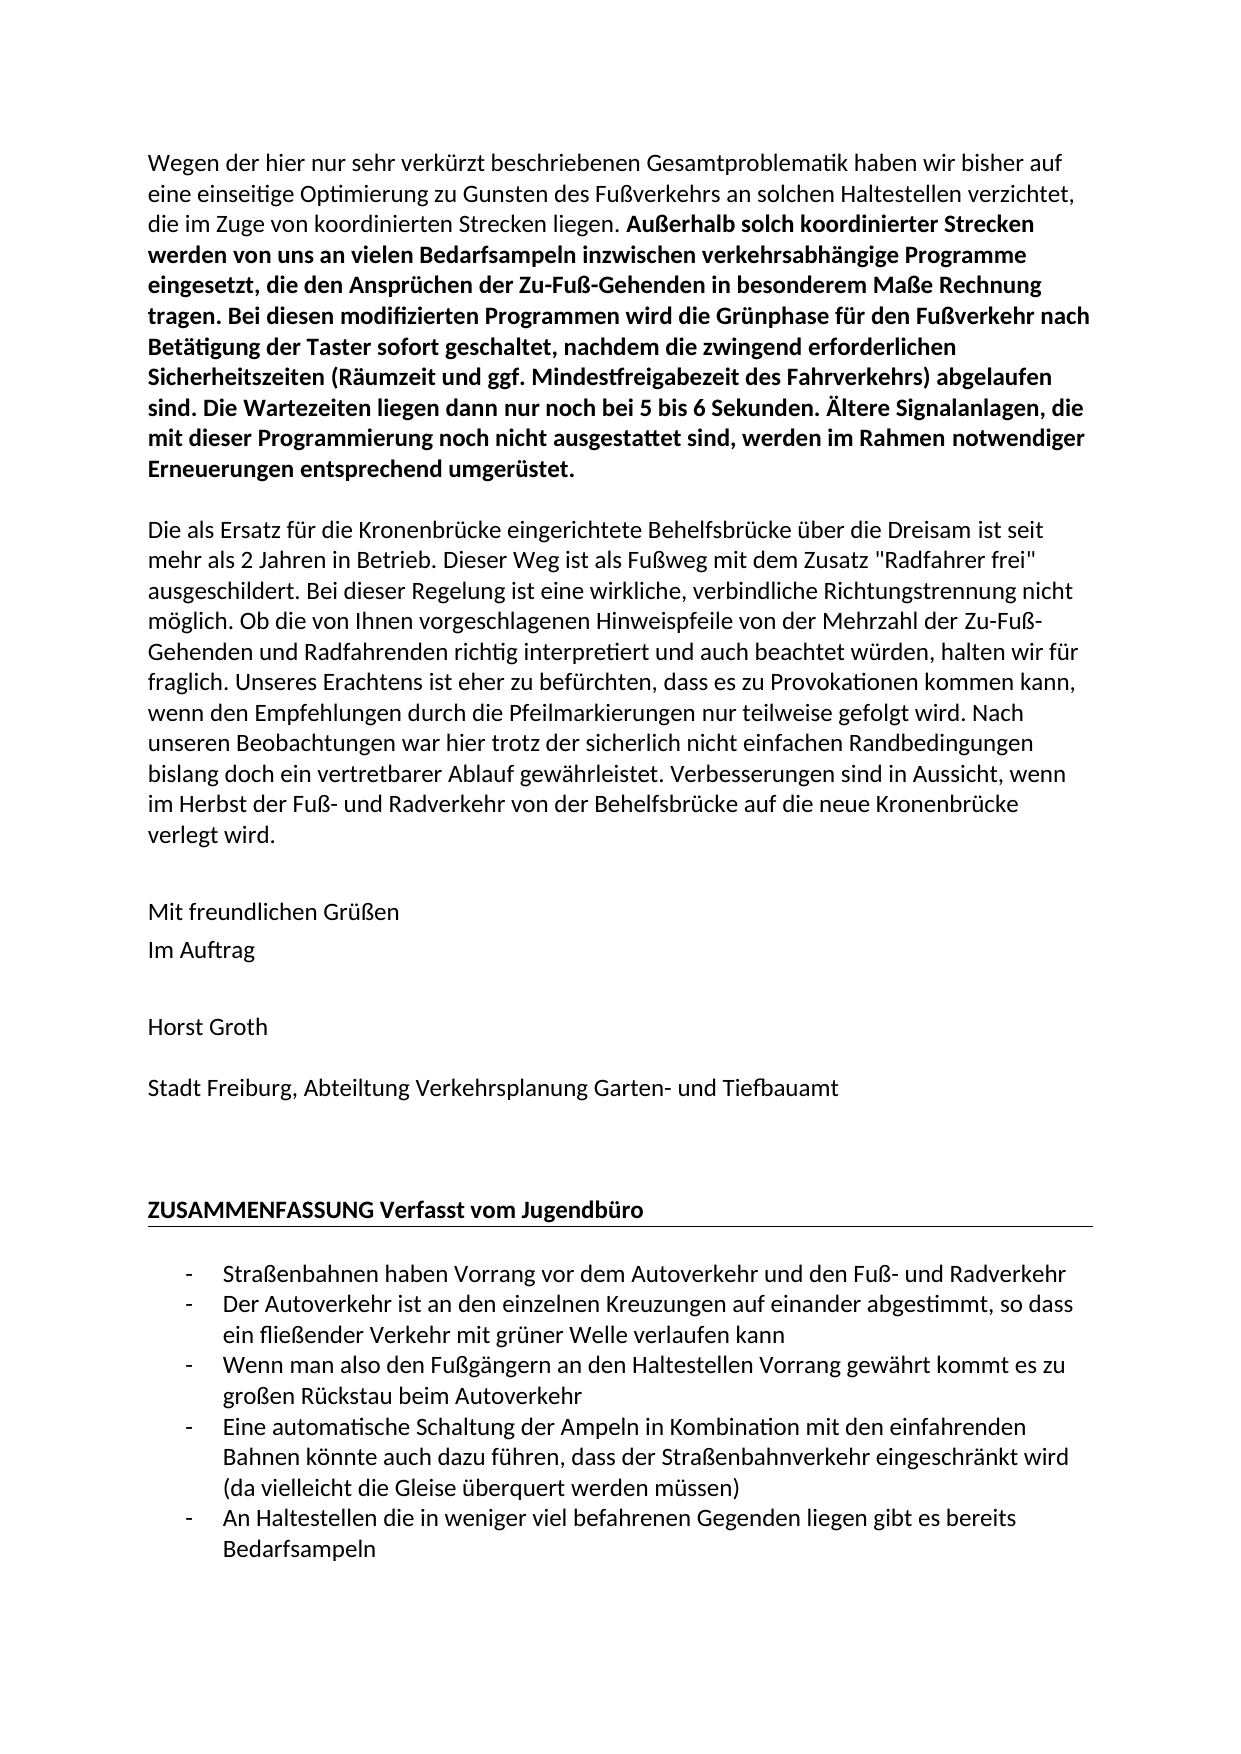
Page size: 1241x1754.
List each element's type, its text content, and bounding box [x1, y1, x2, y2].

list Straßenbahnen haben Vorrang vor dem Autoverkehr und den Fuß- und Radverkehr [185, 1258, 1093, 1288]
text Mit freundlichen Grüßen [148, 896, 1093, 926]
list Wenn man also den Fußgängern an den Haltestellen Vorrang gewährt kommt es zu großen Rückstau beim Autoverkehr [185, 1349, 1093, 1411]
list Eine automatische Schaltung der Ampeln in Kombination mit den einfahrenden Bahnen könnte auch dazu führen, dass der Straßenbahnverkehr eingeschränkt wird (da vielleicht die Gleise überquert werden müssen) [185, 1411, 1093, 1502]
list Der Autoverkehr ist an den einzelnen Kreuzungen auf einander abgestimmt, so dass ein fließender Verkehr mit grüner Welle verlaufen kann [185, 1288, 1093, 1349]
list An Haltestellen die in weniger viel befahrenen Gegenden liegen gibt es bereits Bedarfsampeln [185, 1502, 1093, 1563]
text Horst Groth [148, 1011, 1093, 1041]
text Im Auftrag [148, 934, 1093, 964]
text Die als Ersatz für die Kronenbrücke eingerichtete Behelfsbrücke über die Dreisam ist seit mehr als 2 Jahren in Betrieb. Dieser Weg ist als Fußweg mit dem Zusatz "Radfahrer frei" ausgeschildert. Bei dieser Regelung ist eine wirkliche, verbindliche Richtungstrennung nicht möglich. Ob die von Ihnen vorgeschlagenen Hinweispfeile von der Mehrzahl der Zu-Fuß-Gehenden und Radfahrenden richtig interpretiert und auch beachtet würden, halten wir für fraglich. Unseres Erachtens ist eher zu befürchten, dass es zu Provokationen kommen kann, wenn den Empfehlungen durch die Pfeilmarkierungen nur teilweise gefolgt wird. Nach unseren Beobachtungen war hier trotz der sicherlich nicht einfachen Randbedingungen bislang doch ein vertretbarer Ablauf gewährleistet. Verbesserungen sind in Aussicht, wenn im Herbst der Fuß- und Radverkehr von der Behelfsbrücke auf die neue Kronenbrücke verlegt wird. [148, 514, 1093, 849]
text ZUSAMMENFASSUNG Verfasst vom Jugendbüro [148, 1194, 1093, 1226]
text Wegen der hier nur sehr verkürzt beschriebenen Gesamtproblematik haben wir bisher auf eine einseitige Optimierung zu Gunsten des Fußverkehrs an solchen Haltestellen verzichtet, die im Zuge von koordinierten Strecken liegen. Außerhalb solch koordinierter Strecken werden von uns an vielen Bedarfsampeln inzwischen verkehrsabhängige Programme eingesetzt, die den Ansprüchen der Zu-Fuß-Gehenden in besonderem Maße Rechnung tragen. Bei diesen modifizierten Programmen wird die Grünphase für den Fußverkehr nach Betätigung der Taster sofort geschaltet, nachdem die zwingend erforderlichen Sicherheitszeiten (Räumzeit und ggf. Mindestfreigabezeit des Fahrverkehrs) abgelaufen sind. Die Wartezeiten liegen dann nur noch bei 5 bis 6 Sekunden. Ältere Signalanlagen, die mit dieser Programmierung noch nicht ausgestattet sind, werden im Rahmen notwendiger Erneuerungen entsprechend umgerüstet. [148, 148, 1093, 483]
text Stadt Freiburg, Abteiltung Verkehrsplanung Garten- und Tiefbauamt [148, 1072, 1093, 1102]
